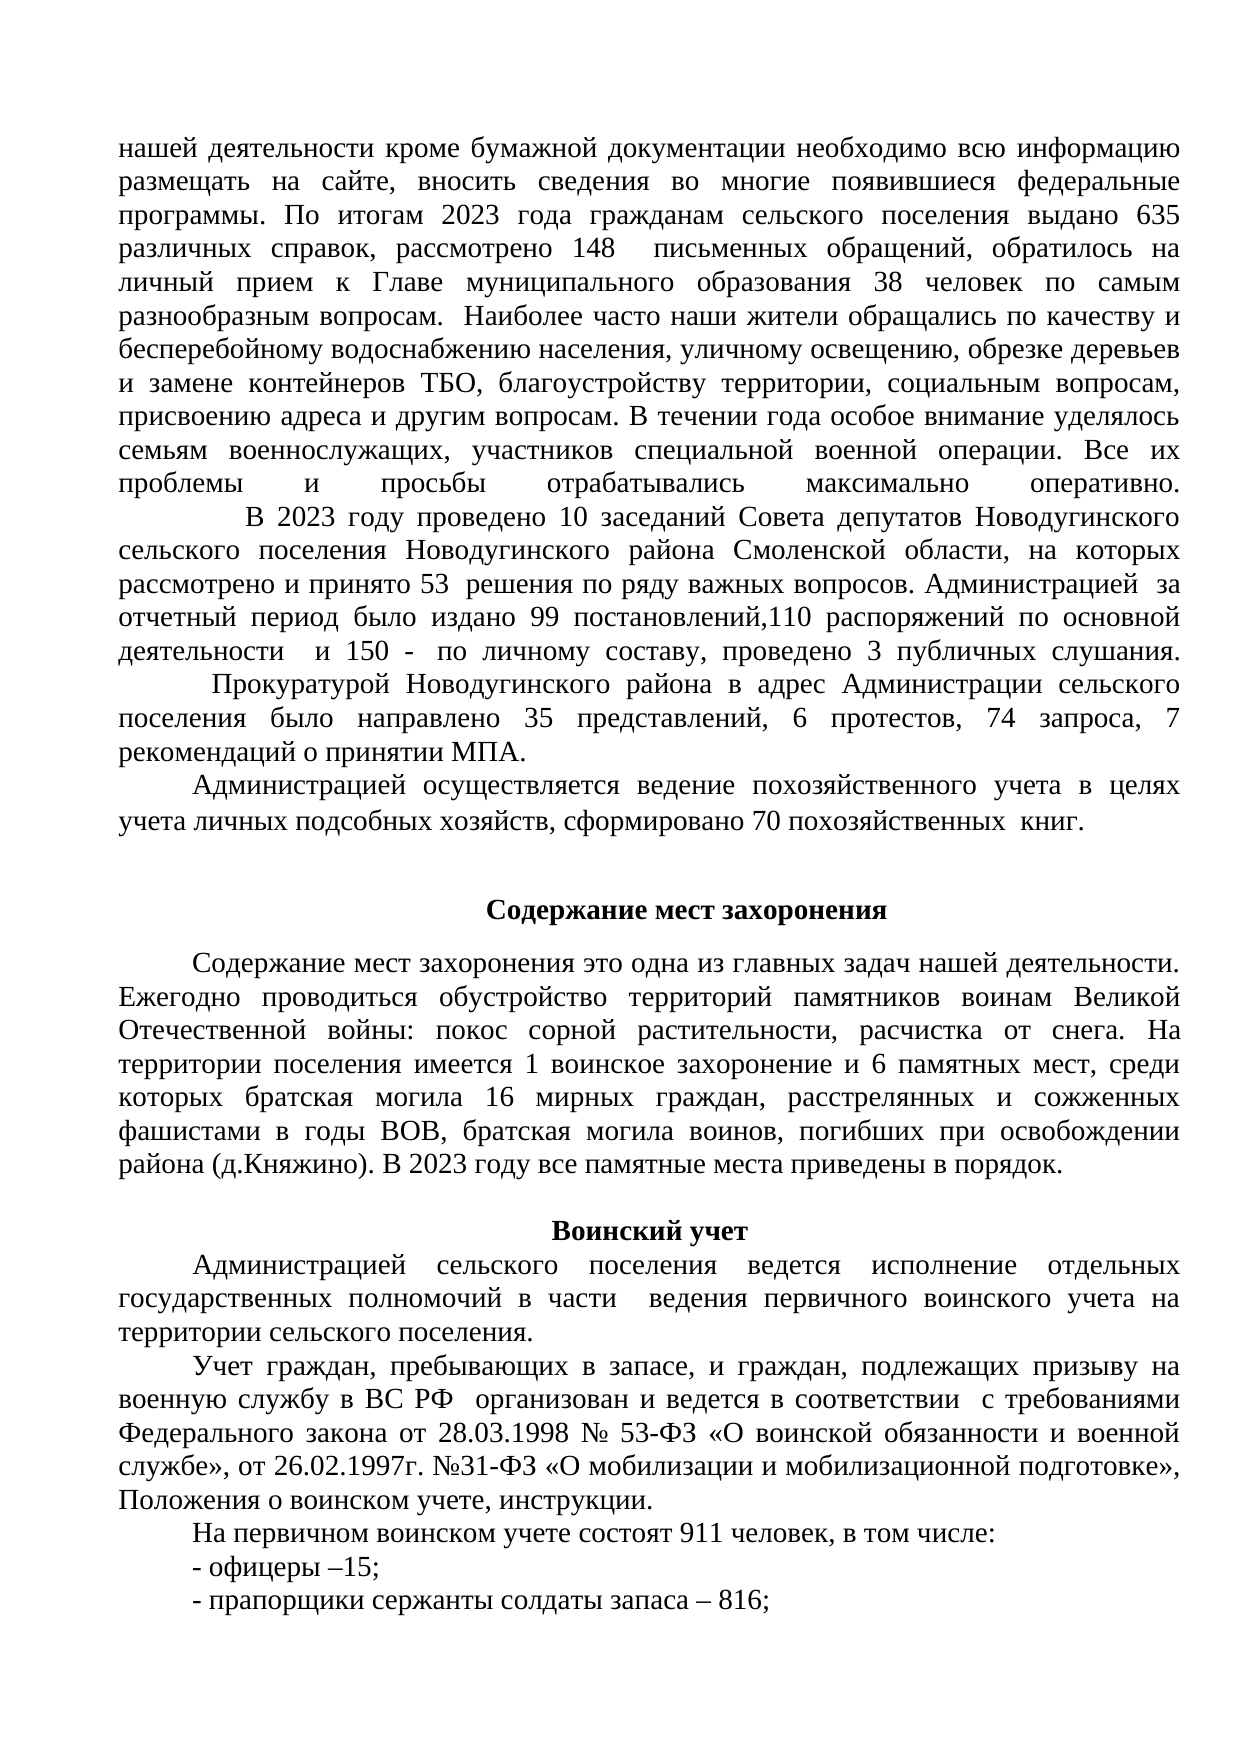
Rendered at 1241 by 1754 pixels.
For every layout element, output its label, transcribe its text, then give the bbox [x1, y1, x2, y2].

text Содержание мест захоронения это одна из главных задач нашей деятельности. Ежегодно проводиться обустройство территорий памятников воинам Великой Отечественной войны: покос сорной растительности, расчистка от снега. На территории поселения имеется 1 воинское захоронение и 6 памятных мест, среди которых братская могила 16 мирных граждан, расстрелянных и сожженных фашистами в годы ВОВ, братская могила воинов, погибших при освобождении района (д.Княжино). В 2023 году все памятные места приведены в порядок. [118, 945, 1181, 1180]
text На первичном воинском учете состоят 911 человек, в том числе: [118, 1515, 1181, 1549]
text Воинский учет [118, 1213, 1181, 1247]
text Содержание мест захоронения [118, 892, 1181, 926]
text - офицеры –15; [118, 1549, 1181, 1582]
text Администрацией сельского поселения ведется исполнение отдельных государственных полномочий в части ведения первичного воинского учета на территории сельского поселения. [118, 1247, 1181, 1348]
text Учет граждан, пребывающих в запасе, и граждан, подлежащих призыву на военную службу в ВС РФ организован и ведется в соответствии с требованиями Федерального закона от 28.03.1998 № 53-ФЗ «О воинской обязанности и военной службе», от 26.02.1997г. №31-ФЗ «О мобилизации и мобилизационной подготовке», Положения о воинском учете, инструкции. [118, 1348, 1181, 1515]
text - прапорщики сержанты солдаты запаса – 816; [118, 1582, 1181, 1616]
text Администрацией осуществляется ведение похозяйственного учета в целях учета личных подсобных хозяйств, сформировано 70 похозяйственных книг. [118, 767, 1181, 837]
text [118, 130, 1181, 767]
